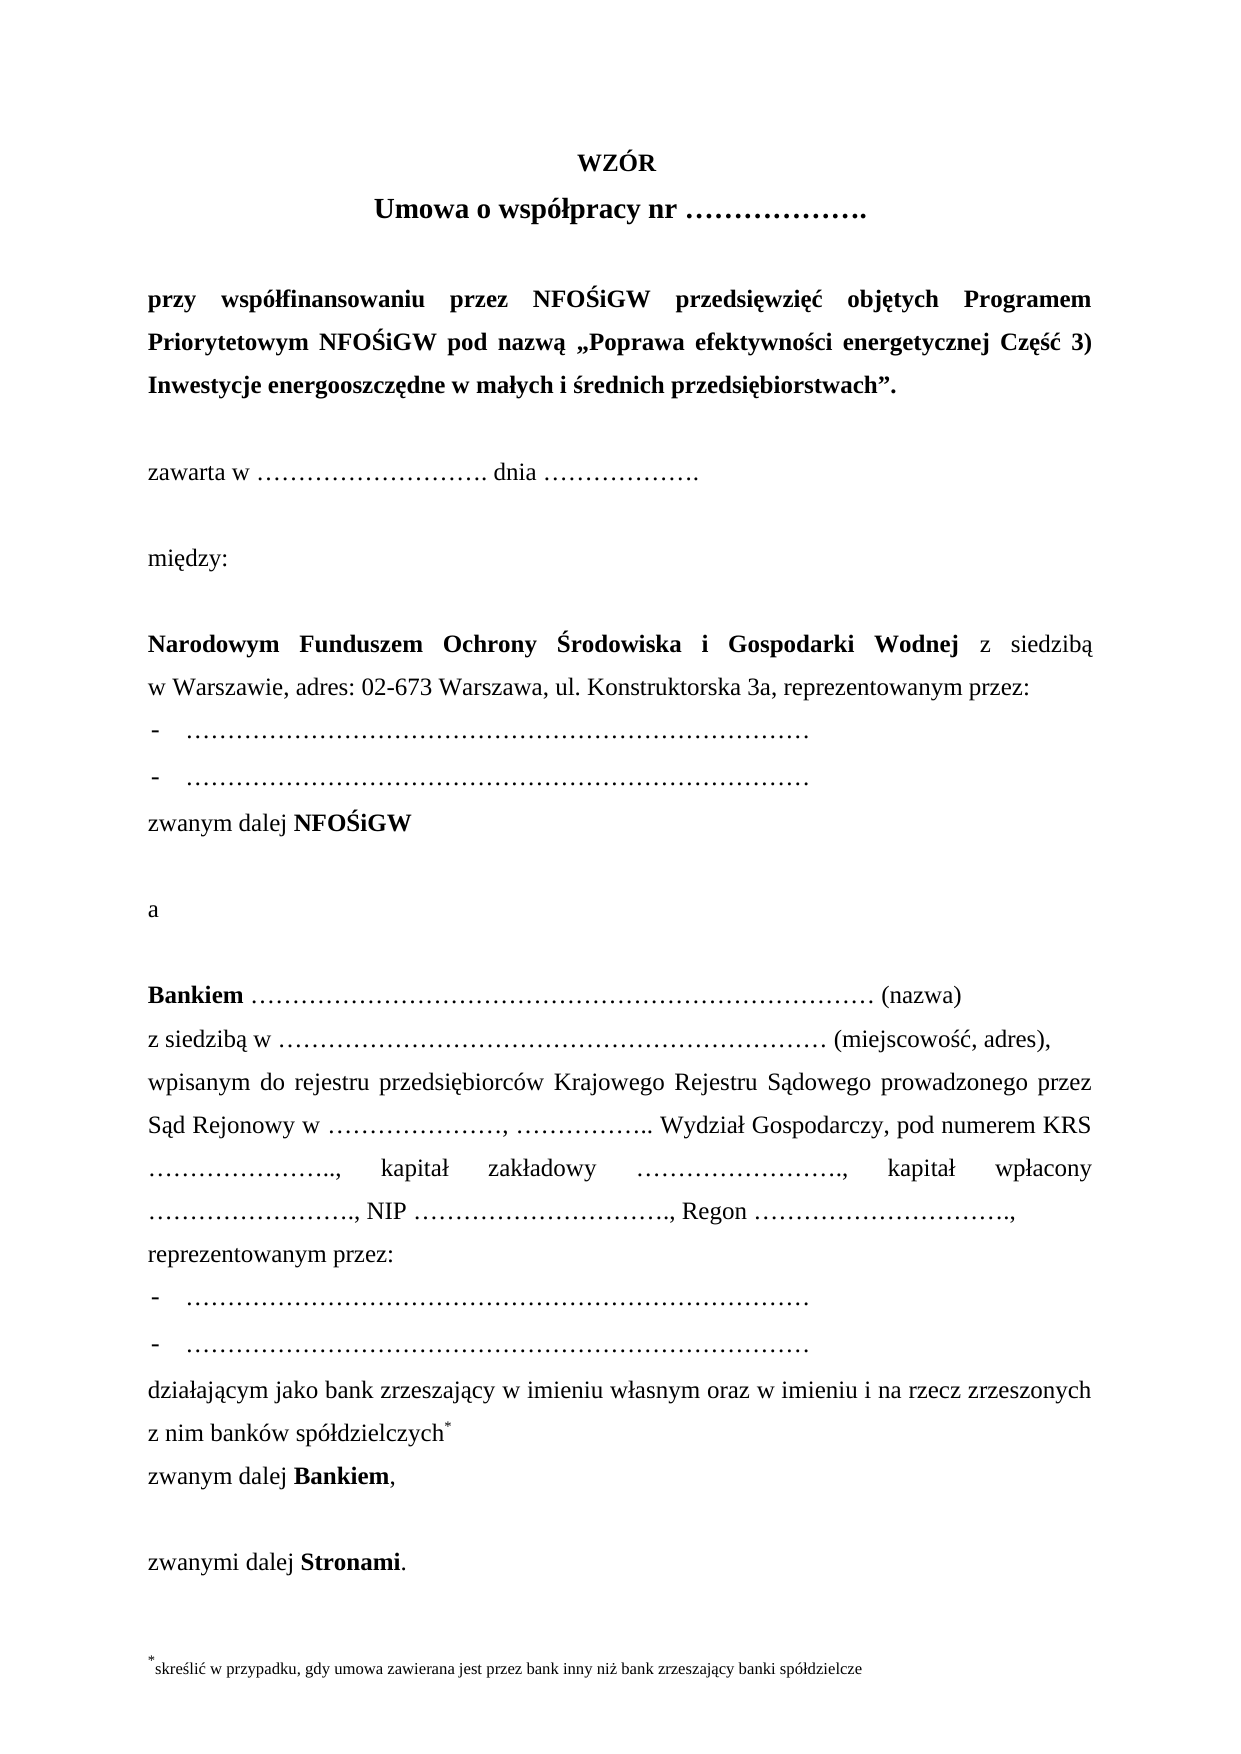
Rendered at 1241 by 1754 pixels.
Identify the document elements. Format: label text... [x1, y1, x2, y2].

list ………………………………………………………………… [148, 1282, 1092, 1313]
list ………………………………………………………………… [148, 762, 1092, 793]
text a [148, 894, 1092, 923]
text z siedzibą w ………………………………………………………… (miejscowość, adres), [148, 1024, 1092, 1052]
text przy współfinansowaniu przez NFOŚiGW przedsięwzięć objętych Programem Priorytetowym NFOŚiGW pod nazwą „Poprawa efektywności energetycznej Część 3) Inwestycje energooszczędne w małych i średnich przedsiębiorstwach”. [148, 284, 1092, 399]
text Bankiem ………………………………………………………………… (nazwa) [148, 981, 1092, 1009]
text reprezentowanym przez: [148, 1239, 1092, 1268]
text Umowa o współpracy nr ………………. [148, 191, 1092, 224]
text zwanymi dalej Stronami. [148, 1547, 1092, 1576]
text między: [148, 543, 1092, 572]
text działającym jako bank zrzeszający w imieniu własnym oraz w imieniu i na rzecz zrzeszonych z nim banków spółdzielczych* [148, 1375, 1092, 1447]
text WZÓR [148, 148, 1085, 176]
text zwanym dalej NFOŚiGW [148, 808, 1092, 837]
text wpisanym do rejestru przedsiębiorców Krajowego Rejestru Sądowego prowadzonego przez Sąd Rejonowy w …………………, …………….. Wydział Gospodarczy, pod numerem KRS ………………….., kapitał zakładowy ……………………., kapitał wpłacony ……………………., NIP …………………………., Regon …………………………., [148, 1067, 1092, 1225]
text Narodowym Funduszem Ochrony Środowiska i Gospodarki Wodnej z siedzibą w Warszawie, adres: 02-673 Warszawa, ul. Konstruktorska 3a, reprezentowanym przez: [148, 629, 1092, 701]
text zawarta w ………………………. dnia ………………. [148, 457, 1092, 486]
list ………………………………………………………………… [148, 716, 1092, 746]
list ………………………………………………………………… [148, 1329, 1092, 1359]
text zwanym dalej Bankiem, [148, 1461, 1092, 1490]
